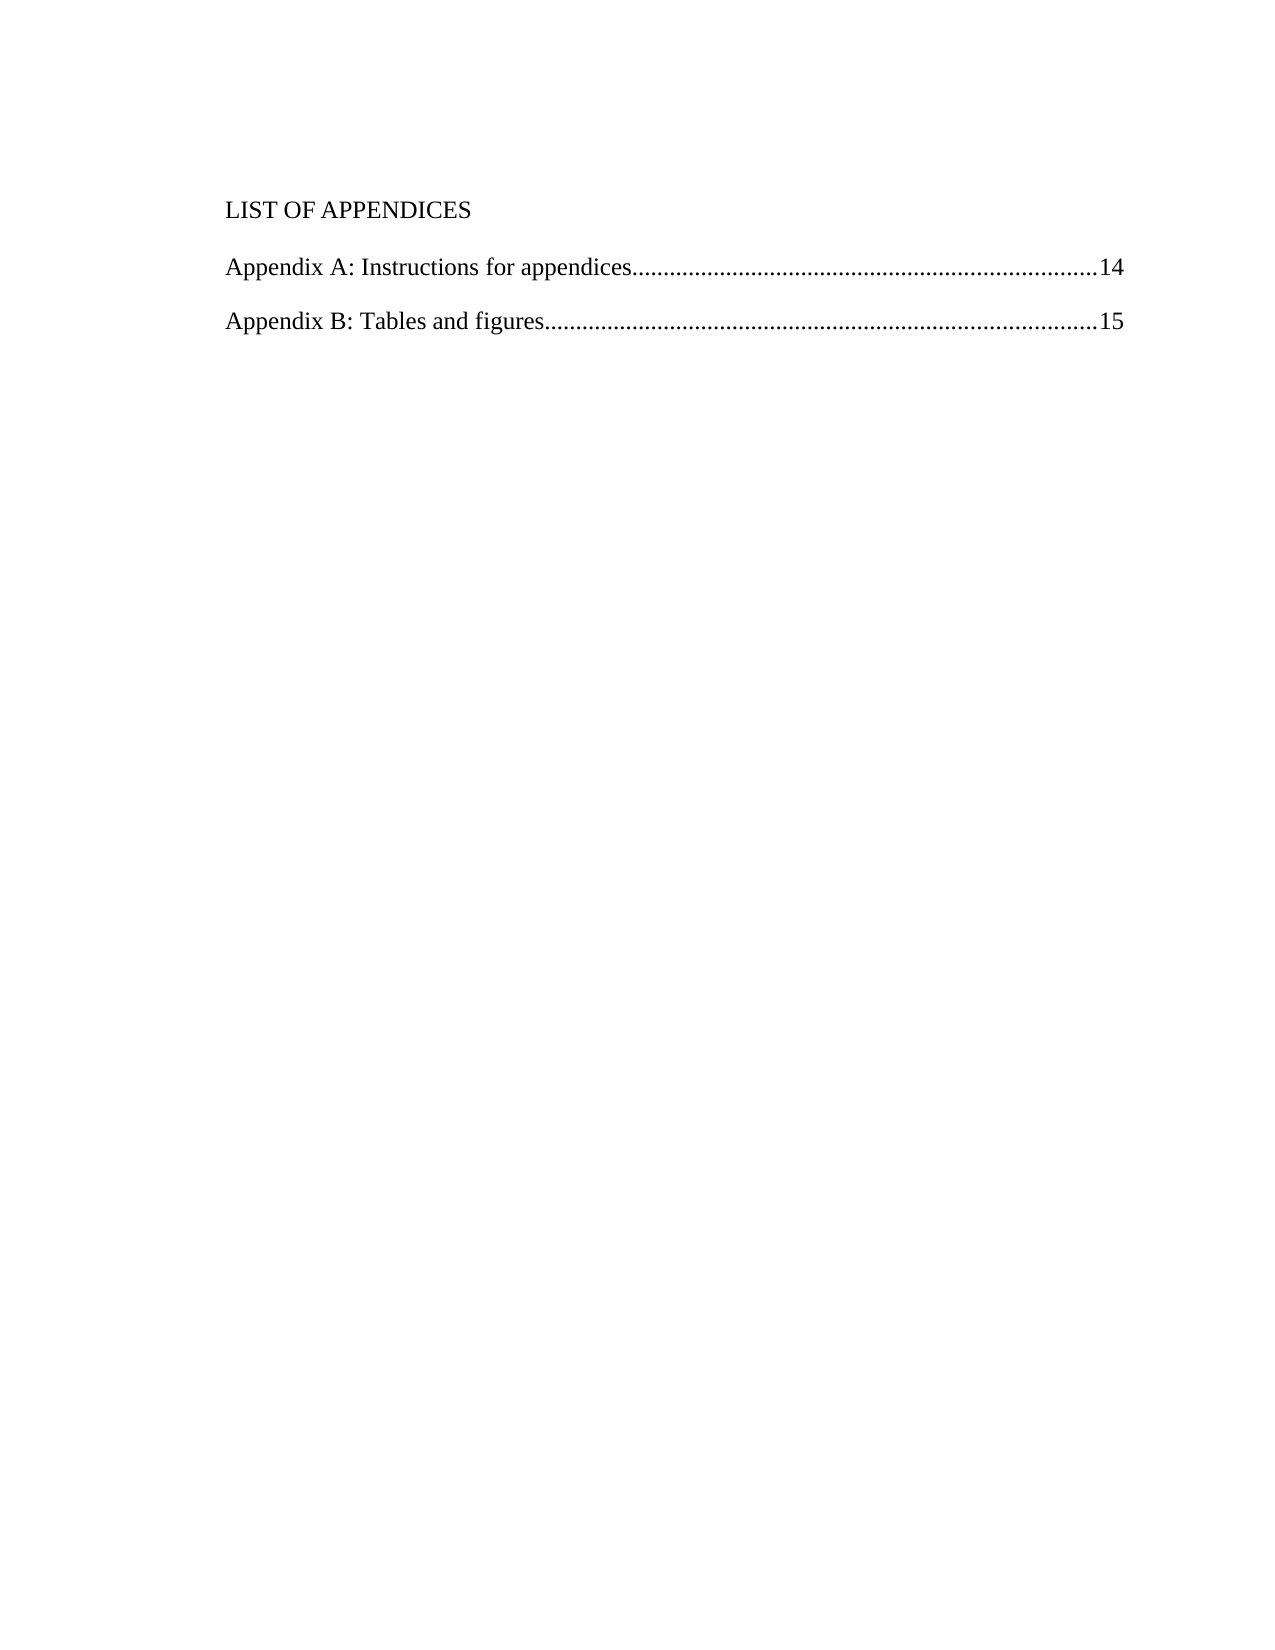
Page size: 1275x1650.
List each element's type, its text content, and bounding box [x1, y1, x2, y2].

text Appendix A: Instructions for appendices 14 [225, 252, 1125, 281]
subtitle LIST OF APPENDICES [225, 195, 1125, 224]
text Appendix B: Tables and figures 15 [225, 306, 1125, 335]
